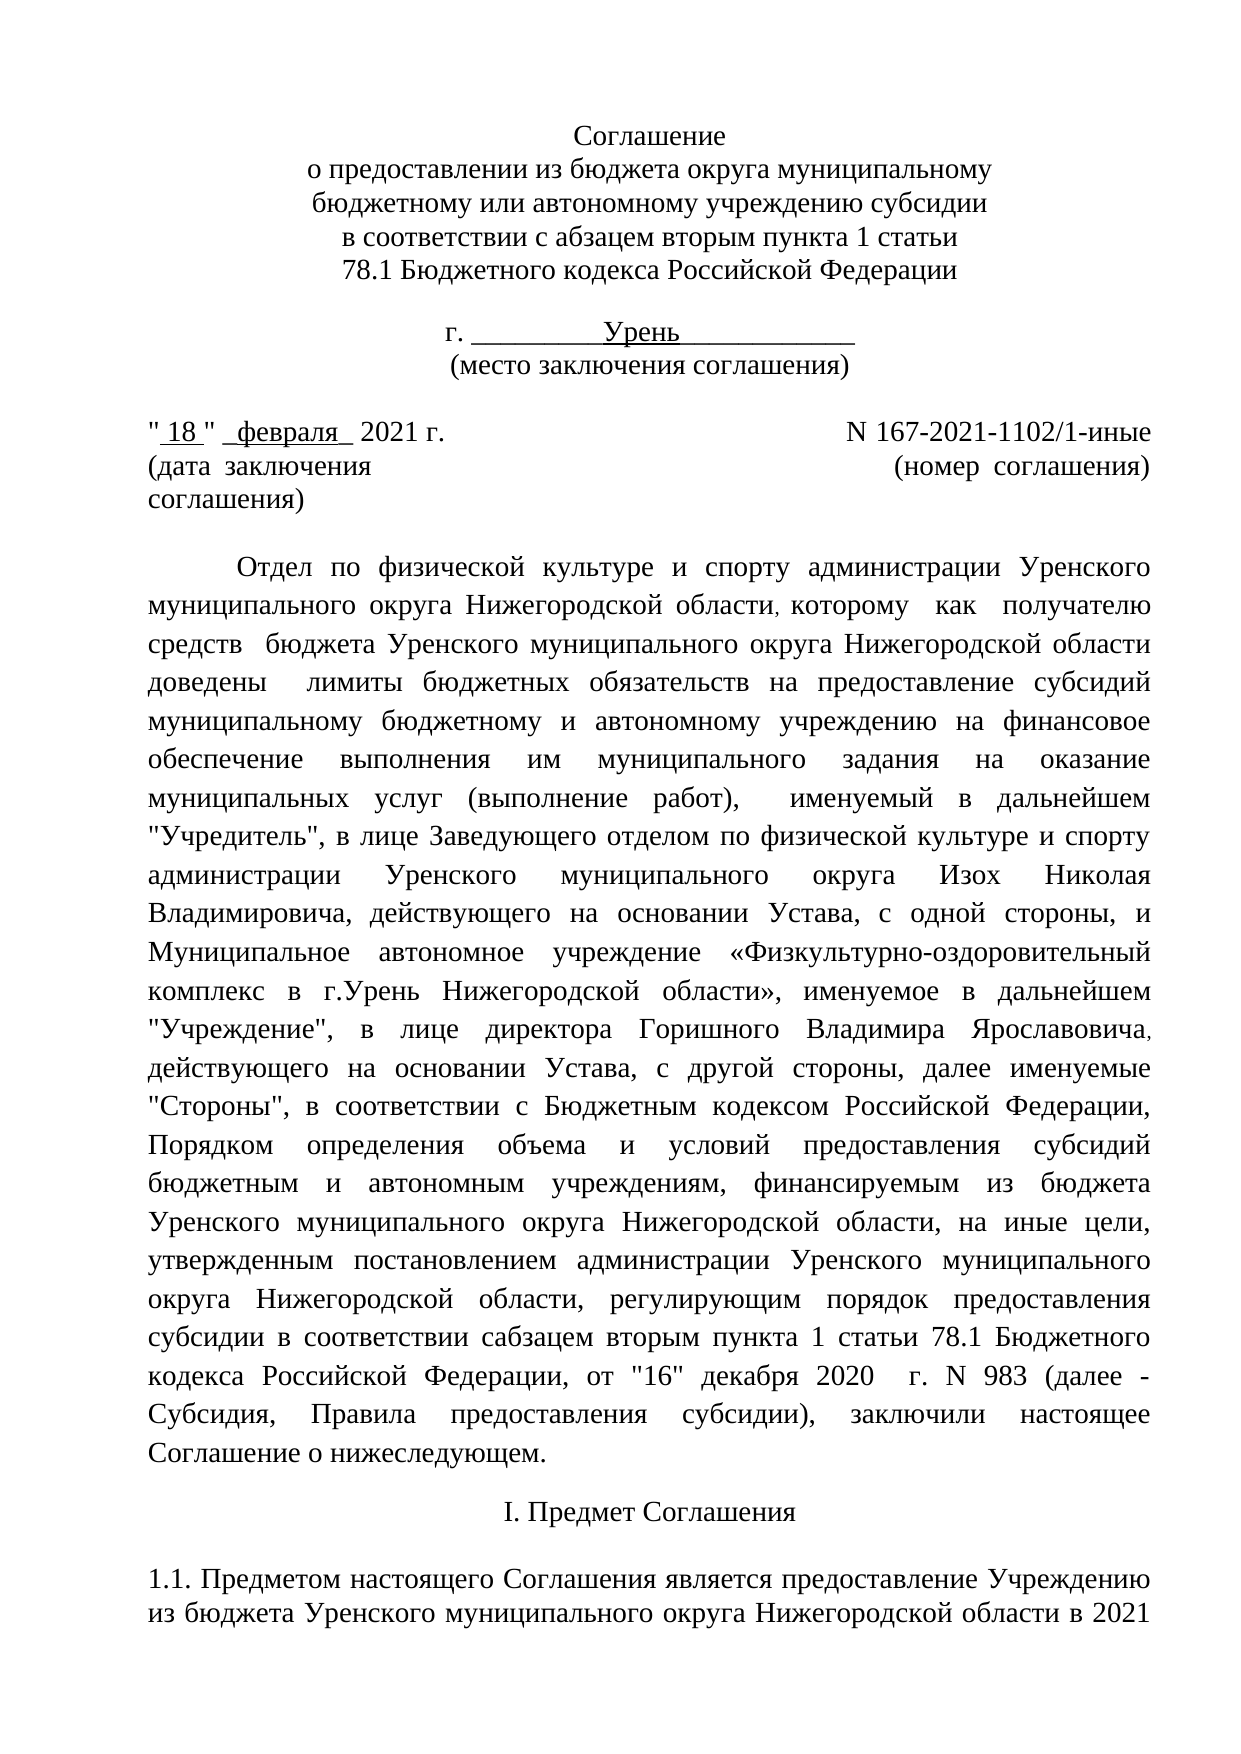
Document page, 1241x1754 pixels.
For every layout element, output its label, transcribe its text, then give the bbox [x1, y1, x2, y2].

text " 18 " _февраля_ 2021 г. N 167-2021-1102/1-иные (дата заключения (номер соглашения) соглашения) [148, 414, 1152, 515]
text Соглашение [148, 118, 1152, 152]
text г. _________Урень____________ [148, 314, 1152, 347]
text (место заключения соглашения) [148, 347, 1152, 381]
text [148, 1562, 1152, 1629]
text Отдел по физической культуре и спорту администрации Уренского муниципального округа Нижегородской области, которому как получателю средств бюджета Уренского муниципального округа Нижегородской области доведены лимиты бюджетных обязательств на предоставление субсидий муниципальному бюджетному и автономному учреждению на финансовое обеспечение выполнения им муниципального задания на оказание муниципальных услуг (выполнение работ), именуемый в дальнейшем "Учредитель", в лице Заведующего отделом по физической культуре и спорту администрации Уренского муниципального округа Изох Николая Владимировича, действующего на основании Устава, с одной стороны, и Муниципальное автономное учреждение «Физкультурно-оздоровительный комплекс в г.Урень Нижегородской области», именуемое в дальнейшем "Учреждение", в лице директора Горишного Владимира Ярославовича, действующего на основании Устава, с другой стороны, далее именуемые "Стороны", в соответствии с Бюджетным кодексом Российской Федерации, Порядком определения объема и условий предоставления субсидий бюджетным и автономным учреждениям, финансируемым из бюджета Уренского муниципального округа Нижегородской области, на иные цели, утвержденным постановлением администрации Уренского муниципального округа Нижегородской области, регулирующим порядок предоставления субсидии в соответствии сабзацем вторым пункта 1 статьи 78.1 Бюджетного кодекса Российской Федерации, от "16" декабря 2020 г. N 983 (далее - Субсидия, Правила предоставления субсидии), заключили настоящее Соглашение о нижеследующем. [148, 549, 1152, 1469]
text в соответствии с абзацем вторым пункта 1 статьи [148, 219, 1152, 252]
text I. Предмет Соглашения [148, 1494, 1152, 1528]
text 78.1 Бюджетного кодекса Российской Федерации [148, 252, 1152, 286]
text о предоставлении из бюджета округа муниципальному [148, 152, 1152, 185]
text бюджетному или автономному учреждению субсидии [148, 185, 1152, 219]
